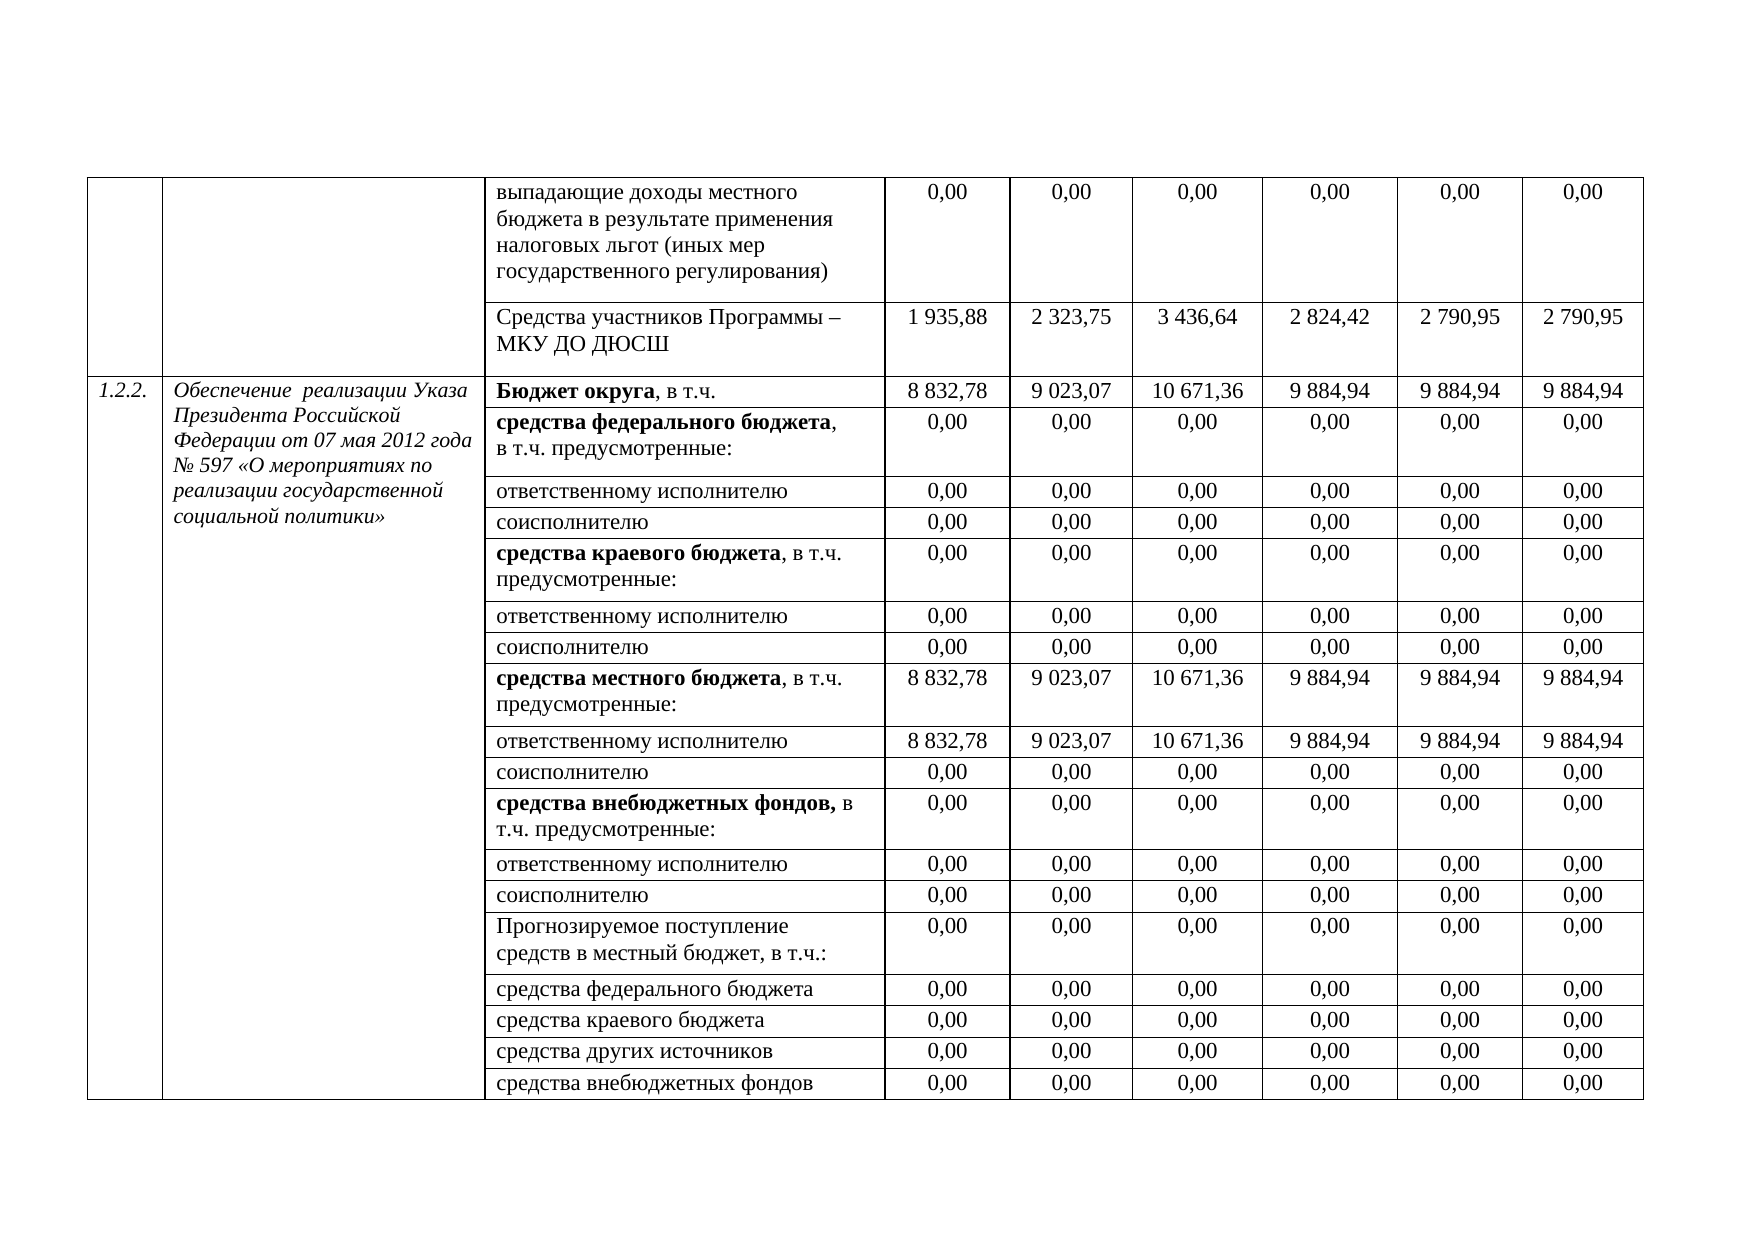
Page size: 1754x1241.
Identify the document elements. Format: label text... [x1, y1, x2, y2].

table_cell средства федерального бюджета, в т.ч. предусмотренные: [486, 408, 884, 476]
table_cell соисполнителю [486, 881, 884, 912]
table_cell 8 832,78 [886, 727, 1009, 757]
table_cell 9 884,94 [1263, 664, 1397, 726]
table_cell 0,00 [1398, 913, 1522, 974]
table_cell 0,00 [1011, 633, 1132, 663]
table_cell 0,00 [1523, 178, 1643, 302]
table_cell 9 884,94 [1523, 377, 1643, 407]
table_cell 0,00 [886, 975, 1009, 1005]
table_cell 0,00 [1263, 1069, 1397, 1099]
table_cell 0,00 [886, 913, 1009, 974]
table_cell 9 023,07 [1011, 377, 1132, 407]
table_cell 2 824,42 [1263, 303, 1397, 376]
table_cell 3 436,64 [1133, 303, 1262, 376]
table_cell 0,00 [1011, 881, 1132, 912]
table_cell 0,00 [886, 408, 1009, 476]
table_cell 0,00 [1398, 1038, 1522, 1068]
table_cell 0,00 [1523, 881, 1643, 912]
table_cell 2 790,95 [1398, 303, 1522, 376]
table_cell 0,00 [1011, 1006, 1132, 1037]
table_cell 0,00 [1398, 975, 1522, 1005]
table_cell 0,00 [1011, 178, 1132, 302]
table_cell средства внебюджетных фондов [486, 1069, 884, 1099]
table_cell 0,00 [886, 850, 1009, 880]
table_cell 0,00 [886, 539, 1009, 601]
table_cell 0,00 [1263, 758, 1397, 788]
table_cell Прогнозируемое поступление средств в местный бюджет, в т.ч.: [486, 913, 884, 974]
table_cell 1.2.2. [88, 377, 162, 1099]
table_cell 2 790,95 [1523, 303, 1643, 376]
table_cell 0,00 [1398, 881, 1522, 912]
table_cell 2 323,75 [1011, 303, 1132, 376]
table_cell 0,00 [886, 1069, 1009, 1099]
table_cell 0,00 [1011, 789, 1132, 849]
table_cell 0,00 [1263, 508, 1397, 538]
table_cell выпадающие доходы местного бюджета в результате применения налоговых льгот (иных мер государственного регулирования) [486, 178, 884, 302]
table_cell 0,00 [1398, 1069, 1522, 1099]
table_cell 9 884,94 [1523, 727, 1643, 757]
table_cell 0,00 [1523, 975, 1643, 1005]
table_cell 0,00 [886, 789, 1009, 849]
table_cell 0,00 [1011, 758, 1132, 788]
table_cell 10 671,36 [1133, 664, 1262, 726]
table_cell 9 884,94 [1398, 727, 1522, 757]
table_cell 0,00 [886, 508, 1009, 538]
table_cell 9 884,94 [1523, 664, 1643, 726]
table_cell 0,00 [886, 758, 1009, 788]
table_cell 0,00 [1263, 975, 1397, 1005]
table_cell 0,00 [1133, 975, 1262, 1005]
table_cell 1 935,88 [886, 303, 1009, 376]
table_cell 10 671,36 [1133, 377, 1262, 407]
table_cell 9 884,94 [1398, 664, 1522, 726]
table_cell соисполнителю [486, 508, 884, 538]
table_cell 0,00 [1523, 477, 1643, 507]
table_cell 0,00 [1011, 408, 1132, 476]
table_cell 0,00 [1398, 539, 1522, 601]
table_cell 0,00 [1011, 913, 1132, 974]
table_cell 0,00 [1133, 758, 1262, 788]
table_cell 0,00 [1523, 789, 1643, 849]
table_cell 0,00 [1133, 633, 1262, 663]
table_cell средства краевого бюджета, в т.ч. предусмотренные: [486, 539, 884, 601]
table_cell 0,00 [1263, 881, 1397, 912]
table_cell 0,00 [1133, 408, 1262, 476]
table_cell 0,00 [1133, 789, 1262, 849]
table_cell 0,00 [1133, 1006, 1262, 1037]
table_cell 0,00 [886, 178, 1009, 302]
table_cell 0,00 [1263, 602, 1397, 632]
table_cell 0,00 [1523, 1038, 1643, 1068]
table_cell 0,00 [1398, 850, 1522, 880]
table_cell 0,00 [1133, 178, 1262, 302]
table_cell 0,00 [1398, 408, 1522, 476]
table_cell 0,00 [1523, 602, 1643, 632]
table_cell 0,00 [1398, 602, 1522, 632]
table_cell 0,00 [1263, 913, 1397, 974]
table_cell ответственному исполнителю [486, 850, 884, 880]
table_cell 0,00 [886, 633, 1009, 663]
table_cell 0,00 [1011, 602, 1132, 632]
table_cell 0,00 [886, 881, 1009, 912]
table_cell 0,00 [1133, 913, 1262, 974]
table_cell Обеспечение реализации Указа Президента Российской Федерации от 07 мая 2012 года № 597 «О мероприятиях по реализации государственной социальной политики» [163, 377, 484, 1099]
table_cell 0,00 [886, 477, 1009, 507]
table_cell 0,00 [1523, 850, 1643, 880]
table_cell 0,00 [1133, 1038, 1262, 1068]
table_cell 0,00 [1523, 633, 1643, 663]
table_cell 9 884,94 [1263, 377, 1397, 407]
table_cell 0,00 [1133, 1069, 1262, 1099]
table_cell 0,00 [1263, 850, 1397, 880]
table_cell соисполнителю [486, 633, 884, 663]
table_cell 0,00 [1398, 477, 1522, 507]
table_cell 0,00 [1398, 1006, 1522, 1037]
table_cell 9 023,07 [1011, 727, 1132, 757]
table_cell 9 023,07 [1011, 664, 1132, 726]
table_cell 0,00 [1263, 178, 1397, 302]
table_cell средства других источников [486, 1038, 884, 1068]
table_cell 0,00 [1133, 602, 1262, 632]
table_cell Бюджет округа, в т.ч. [486, 377, 884, 407]
table_cell 9 884,94 [1263, 727, 1397, 757]
table_cell 0,00 [1263, 539, 1397, 601]
table_cell 0,00 [1133, 508, 1262, 538]
table_cell 0,00 [1011, 850, 1132, 880]
table_cell 0,00 [1133, 539, 1262, 601]
table_cell средства местного бюджета, в т.ч. предусмотренные: [486, 664, 884, 726]
table_cell средства внебюджетных фондов, в т.ч. предусмотренные: [486, 789, 884, 849]
table_cell 0,00 [1398, 633, 1522, 663]
table_cell 0,00 [1011, 1069, 1132, 1099]
table_cell средства краевого бюджета [486, 1006, 884, 1037]
table_cell ответственному исполнителю [486, 477, 884, 507]
table_cell 0,00 [1011, 1038, 1132, 1068]
table_cell 0,00 [1011, 539, 1132, 601]
table_cell 0,00 [886, 1006, 1009, 1037]
table_cell средства федерального бюджета [486, 975, 884, 1005]
table_cell 0,00 [1133, 881, 1262, 912]
table_cell 0,00 [1011, 508, 1132, 538]
table_cell 0,00 [1011, 975, 1132, 1005]
table_cell 0,00 [1398, 508, 1522, 538]
table_cell 0,00 [1523, 913, 1643, 974]
table_cell 0,00 [1263, 477, 1397, 507]
table_cell 0,00 [1398, 178, 1522, 302]
table_cell 0,00 [1523, 408, 1643, 476]
table_cell 9 884,94 [1398, 377, 1522, 407]
table_cell 0,00 [1263, 789, 1397, 849]
table_cell 0,00 [1133, 850, 1262, 880]
table_cell 0,00 [1523, 1006, 1643, 1037]
table_cell 10 671,36 [1133, 727, 1262, 757]
table_cell 0,00 [1133, 477, 1262, 507]
table_cell 0,00 [1263, 408, 1397, 476]
table_cell 0,00 [1263, 633, 1397, 663]
table_cell 8 832,78 [886, 664, 1009, 726]
table_cell 0,00 [1263, 1006, 1397, 1037]
table_cell 0,00 [1263, 1038, 1397, 1068]
table_cell 0,00 [1523, 539, 1643, 601]
table_cell 0,00 [1398, 789, 1522, 849]
table_cell ответственному исполнителю [486, 727, 884, 757]
table_cell 0,00 [1398, 758, 1522, 788]
table_cell 0,00 [1011, 477, 1132, 507]
table_cell соисполнителю [486, 758, 884, 788]
table_cell 0,00 [1523, 758, 1643, 788]
table_cell Средства участников Программы – МКУ ДО ДЮСШ [486, 303, 884, 376]
table_cell 8 832,78 [886, 377, 1009, 407]
table_cell 0,00 [886, 602, 1009, 632]
table_cell 0,00 [1523, 508, 1643, 538]
table_cell 0,00 [886, 1038, 1009, 1068]
table_cell ответственному исполнителю [486, 602, 884, 632]
table_cell 0,00 [1523, 1069, 1643, 1099]
